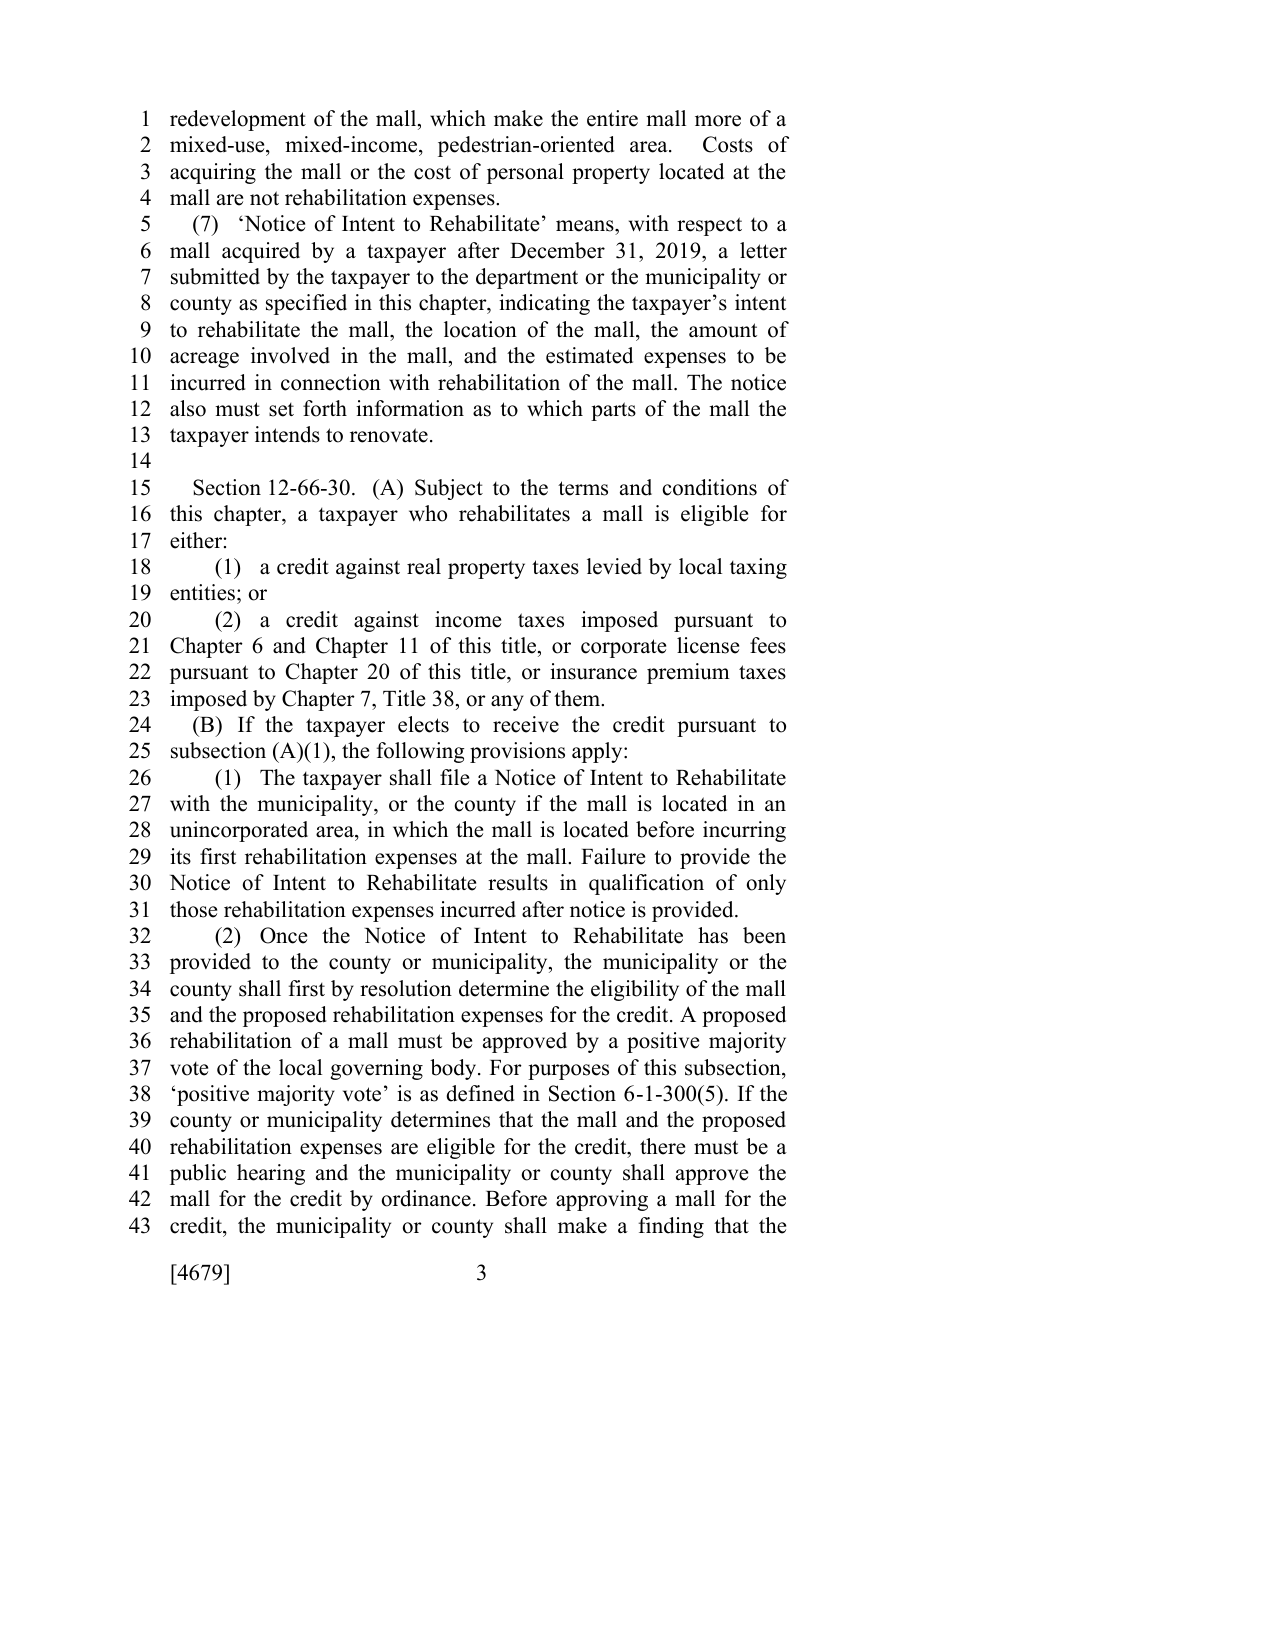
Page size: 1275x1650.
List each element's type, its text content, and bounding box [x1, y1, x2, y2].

text (1) The taxpayer shall file a Notice of Intent to Rehabilitate with the municipality, or the county if the mall is located in an unincorporated area, in which the mall is located before incurring its first rehabilitation expenses at the mall. Failure to provide the Notice of Intent to Rehabilitate results in qualification of only those rehabilitation expenses incurred after notice is provided. [169, 764, 787, 922]
text (7) ‘Notice of Intent to Rehabilitate’ means, with respect to a mall acquired by a taxpayer after December 31, 2019, a letter submitted by the taxpayer to the department or the municipality or county as specified in this chapter, indicating the taxpayer’s intent to rehabilitate the mall, the location of the mall, the amount of acreage involved in the mall, and the estimated expenses to be incurred in connection with rehabilitation of the mall. The notice also must set forth information as to which parts of the mall the taxpayer intends to renovate. [169, 210, 787, 448]
text (B) If the taxpayer elects to receive the credit pursuant to subsection (A)(1), the following provisions apply: [169, 711, 787, 764]
text (2) a credit against income taxes imposed pursuant to Chapter 6 and Chapter 11 of this title, or corporate license fees pursuant to Chapter 20 of this title, or insurance premium taxes imposed by Chapter 7, Title 38, or any of them. [169, 606, 787, 711]
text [169, 922, 787, 1238]
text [169, 105, 787, 210]
text (1) a credit against real property taxes levied by local taxing entities; or [169, 553, 787, 606]
text Section 12-66-30. (A) Subject to the terms and conditions of this chapter, a taxpayer who rehabilitates a mall is eligible for either: [169, 474, 787, 553]
